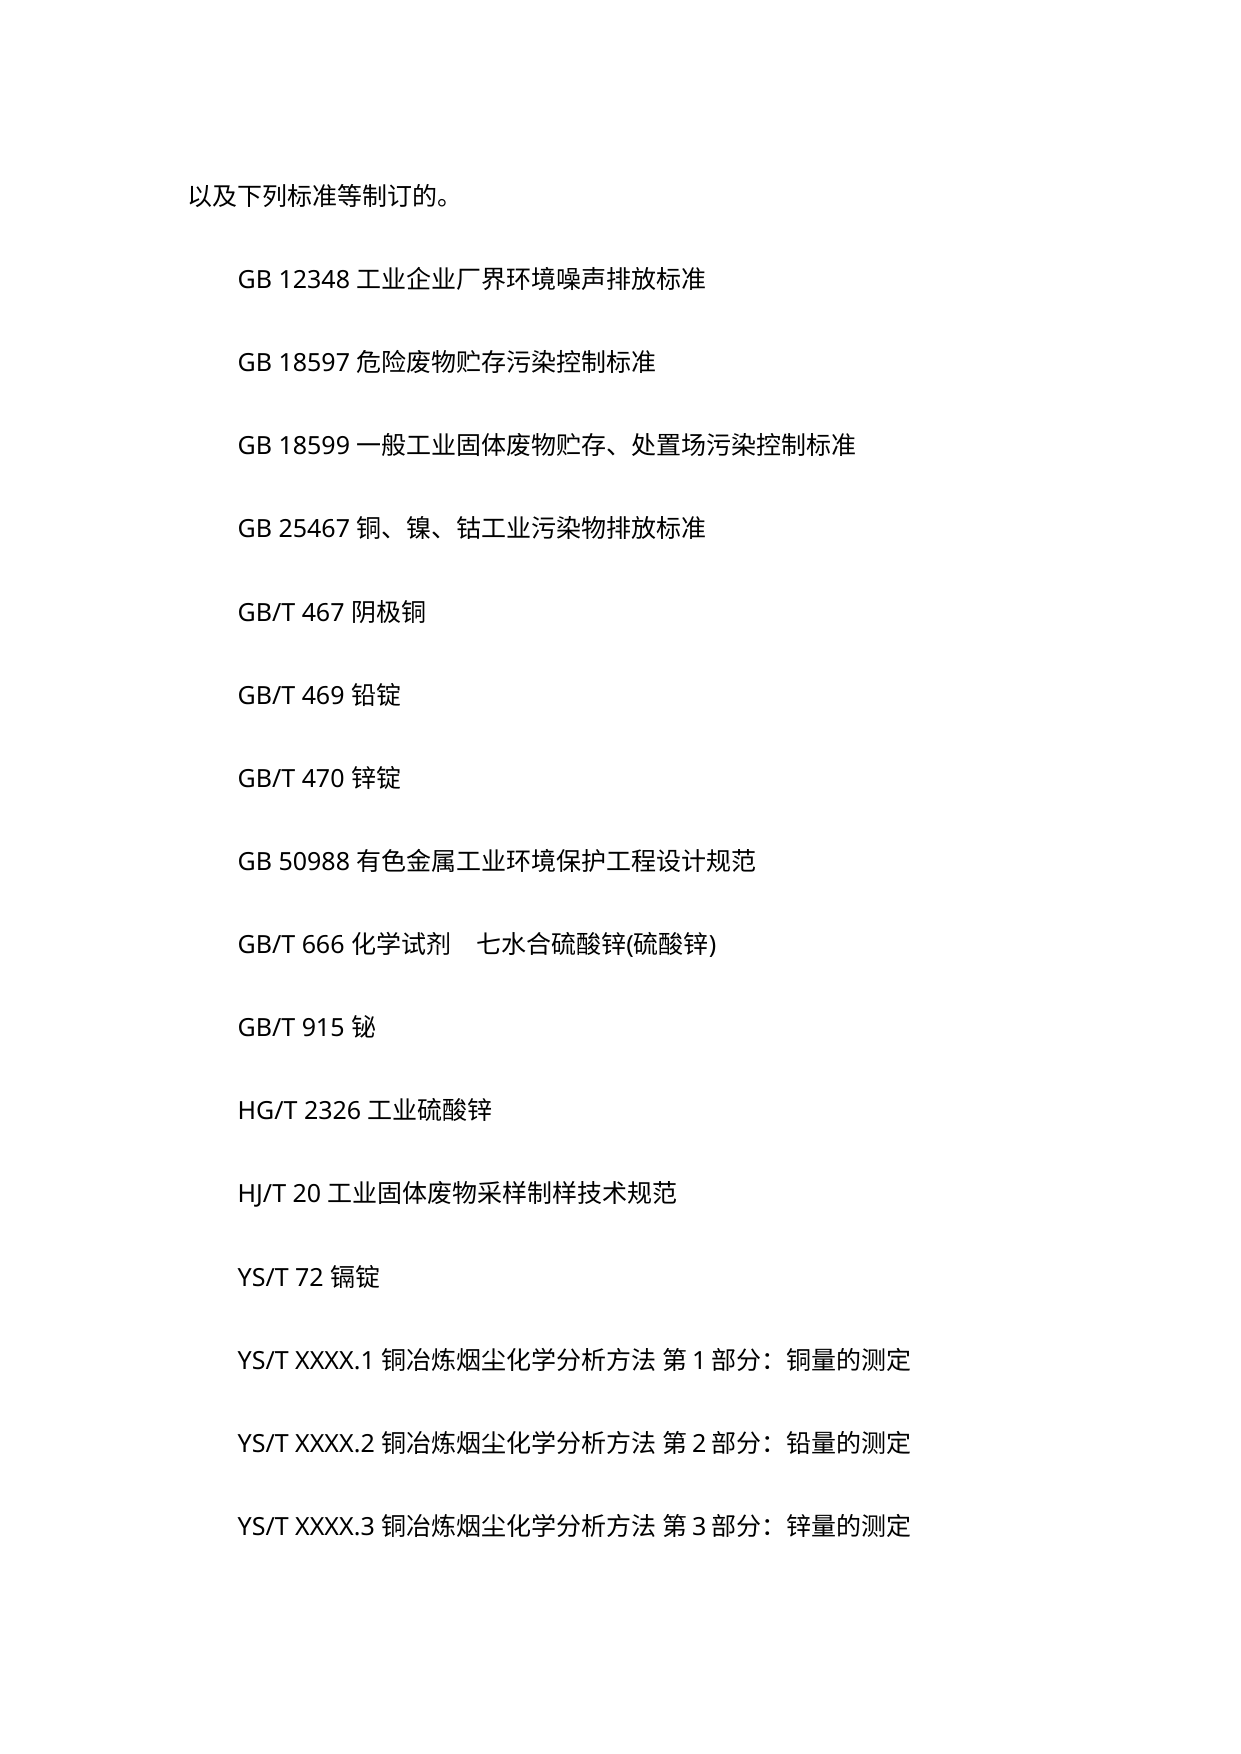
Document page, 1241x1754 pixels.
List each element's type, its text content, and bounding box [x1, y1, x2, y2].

text YS/T XXXX.3 铜冶炼烟尘化学分析方法 第3部分：锌量的测定 [187, 1492, 1053, 1557]
text GB/T 469 铅锭 [187, 661, 1053, 726]
text GB/T 666 化学试剂 七水合硫酸锌(硫酸锌) [187, 910, 1053, 975]
text GB/T 467 阴极铜 [187, 578, 1053, 643]
text GB 50988 有色金属工业环境保护工程设计规范 [187, 827, 1053, 892]
text GB 25467 铜、镍、钴工业污染物排放标准 [187, 494, 1053, 559]
text HJ/T 20 工业固体废物采样制样技术规范 [187, 1159, 1053, 1224]
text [187, 162, 1053, 227]
text YS/T XXXX.1 铜冶炼烟尘化学分析方法 第1部分：铜量的测定 [187, 1326, 1053, 1391]
text GB 18599 一般工业固体废物贮存、处置场污染控制标准 [187, 411, 1053, 476]
text GB/T 915 铋 [187, 993, 1053, 1058]
text GB/T 470 锌锭 [187, 744, 1053, 809]
text HG/T 2326 工业硫酸锌 [187, 1076, 1053, 1141]
text GB 18597 危险废物贮存污染控制标准 [187, 328, 1053, 393]
text YS/T XXXX.2 铜冶炼烟尘化学分析方法 第2部分：铅量的测定 [187, 1409, 1053, 1474]
text GB 12348 工业企业厂界环境噪声排放标准 [187, 245, 1053, 310]
text YS/T 72 镉锭 [187, 1243, 1053, 1308]
